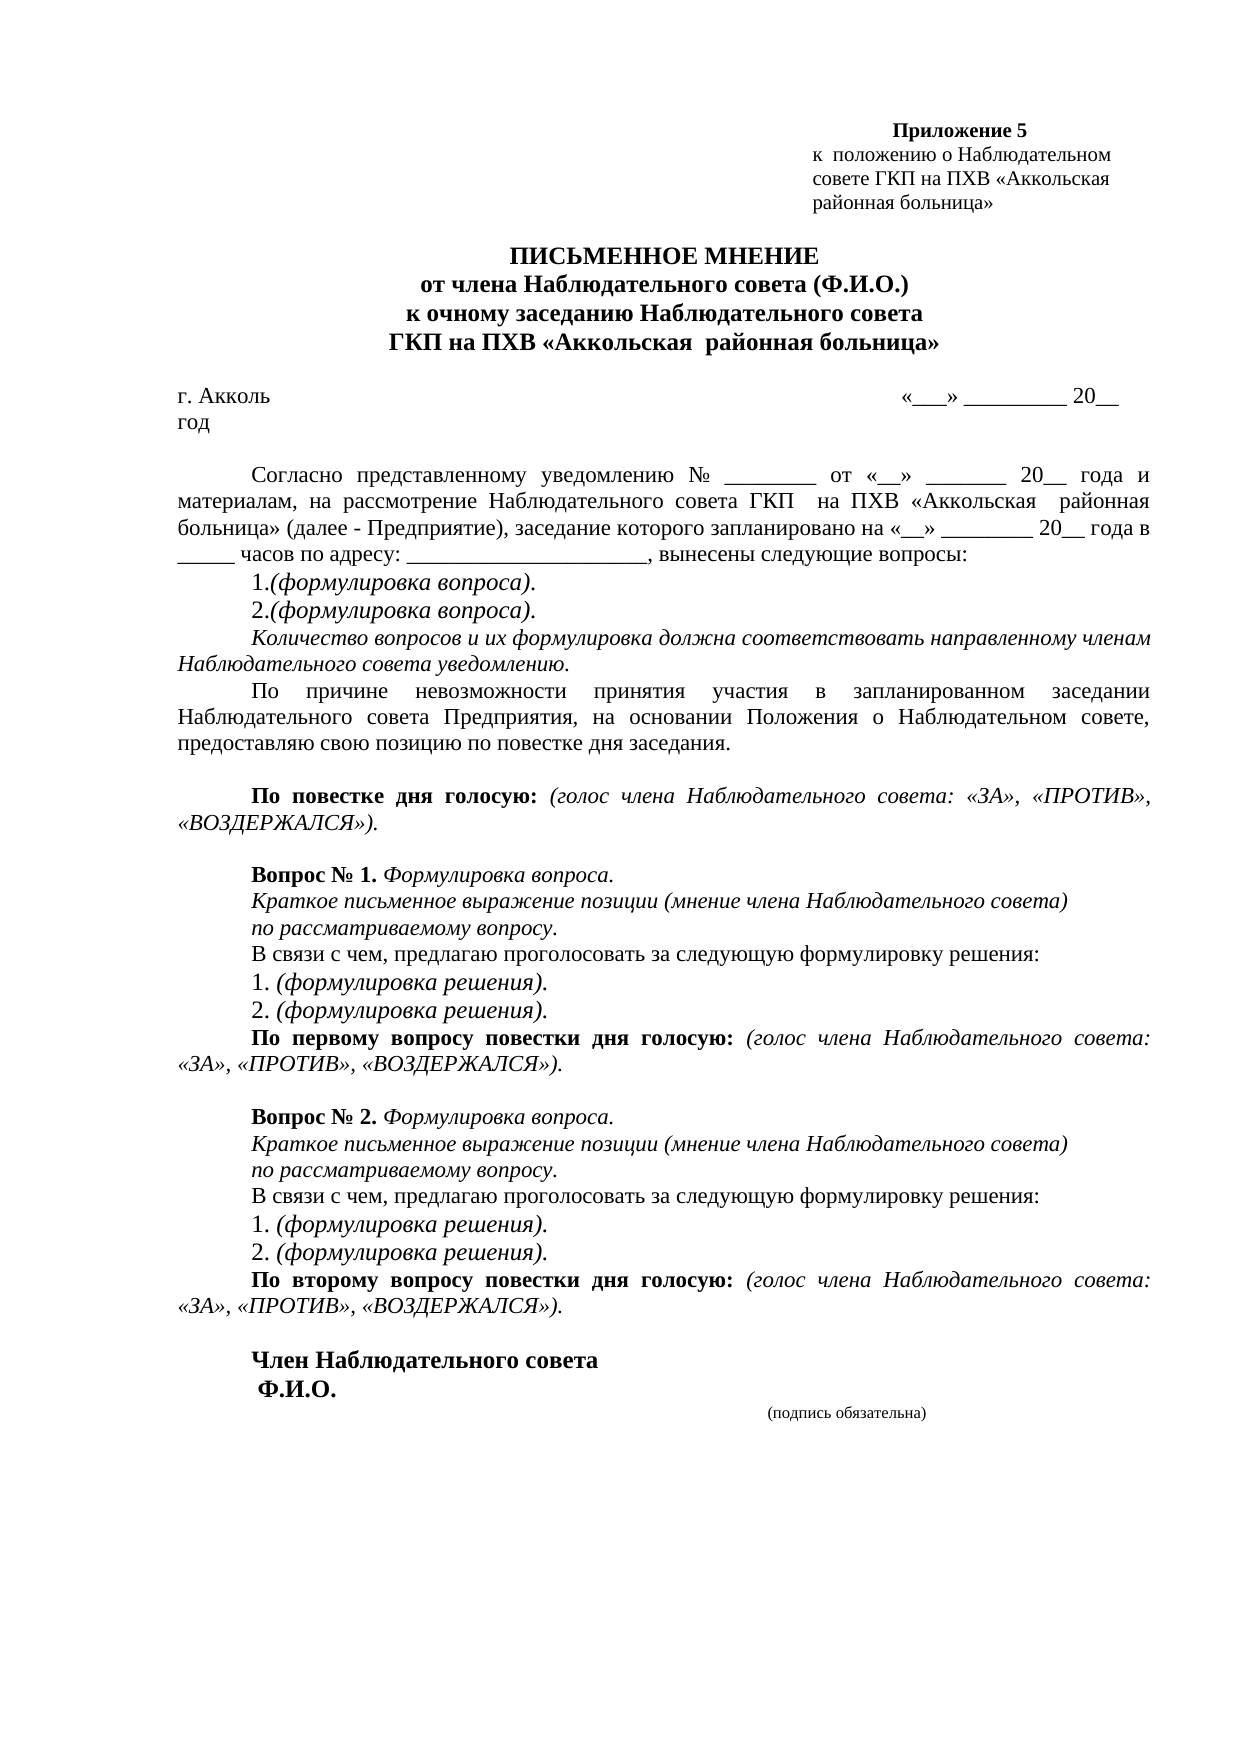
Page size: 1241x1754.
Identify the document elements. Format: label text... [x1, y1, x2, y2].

text Ф.И.О. [177, 1374, 1152, 1403]
text г. Акколь «___» _________ 20__ год [177, 382, 1152, 435]
text Количество вопросов и их формулировка должна соответствовать направленному членам Наблюдательного совета уведомлению. [177, 624, 1152, 677]
text В связи с чем, предлагаю проголосовать за следующую формулировку решения: [177, 1182, 1152, 1209]
text по рассматриваемому вопросу. [177, 1156, 1152, 1182]
text (подпись обязательна) [693, 1403, 1152, 1422]
text Приложение 5 [768, 118, 1152, 142]
text По причине невозможности принятия участия в запланированном заседании Наблюдательного совета Предприятия, на основании Положения о Наблюдательном совете, предоставляю свою позицию по повестке дня заседания. [177, 677, 1152, 756]
text Вопрос № 2. Формулировка вопроса. [177, 1103, 1152, 1129]
text Вопрос № 1. Формулировка вопроса. [177, 861, 1152, 888]
list (формулировка решения). [177, 1237, 1152, 1266]
list (формулировка решения). [177, 995, 1152, 1024]
list (формулировка решения). [177, 1209, 1152, 1237]
text от члена Наблюдательного совета (Ф.И.О.) [177, 269, 1152, 298]
text В связи с чем, предлагаю проголосовать за следующую формулировку решения: [177, 940, 1152, 967]
text к очному заседанию Наблюдательного совета [177, 298, 1152, 327]
list (формулировка вопроса). [177, 595, 1152, 624]
list (формулировка решения). [177, 967, 1152, 995]
text ГКП на ПХВ «Аккольская районная больница» [177, 327, 1152, 356]
list (формулировка вопроса). [177, 567, 1152, 595]
text к положению о Наблюдательном совете ГКП на ПХВ «Аккольская районная больница» [812, 142, 1152, 214]
text Краткое письменное выражение позиции (мнение члена Наблюдательного совета) [177, 888, 1152, 914]
text ПИСЬМЕННОЕ МНЕНИЕ [177, 241, 1152, 269]
text Краткое письменное выражение позиции (мнение члена Наблюдательного совета) [177, 1129, 1152, 1156]
text По повестке дня голосую: (голос члена Наблюдательного совета: «ЗА», «ПРОТИВ», «ВОЗДЕРЖАЛСЯ»). [177, 782, 1152, 835]
text По второму вопросу повестки дня голосую: (голос члена Наблюдательного совета: «ЗА», «ПРОТИВ», «ВОЗДЕРЖАЛСЯ»). [177, 1266, 1152, 1319]
text по рассматриваемому вопросу. [177, 914, 1152, 940]
text Согласно представленному уведомлению № ________ от «__» _______ 20__ года и материалам, на рассмотрение Наблюдательного совета ГКП на ПХВ «Аккольская районная больница» (далее - Предприятие), заседание которого запланировано на «__» ________ 20__ года в _____ часов по адресу: _____________________, вынесены следующие вопросы: [177, 461, 1152, 567]
text По первому вопросу повестки дня голосую: (голос члена Наблюдательного совета: «ЗА», «ПРОТИВ», «ВОЗДЕРЖАЛСЯ»). [177, 1024, 1152, 1077]
text Член Наблюдательного совета [177, 1345, 1152, 1374]
